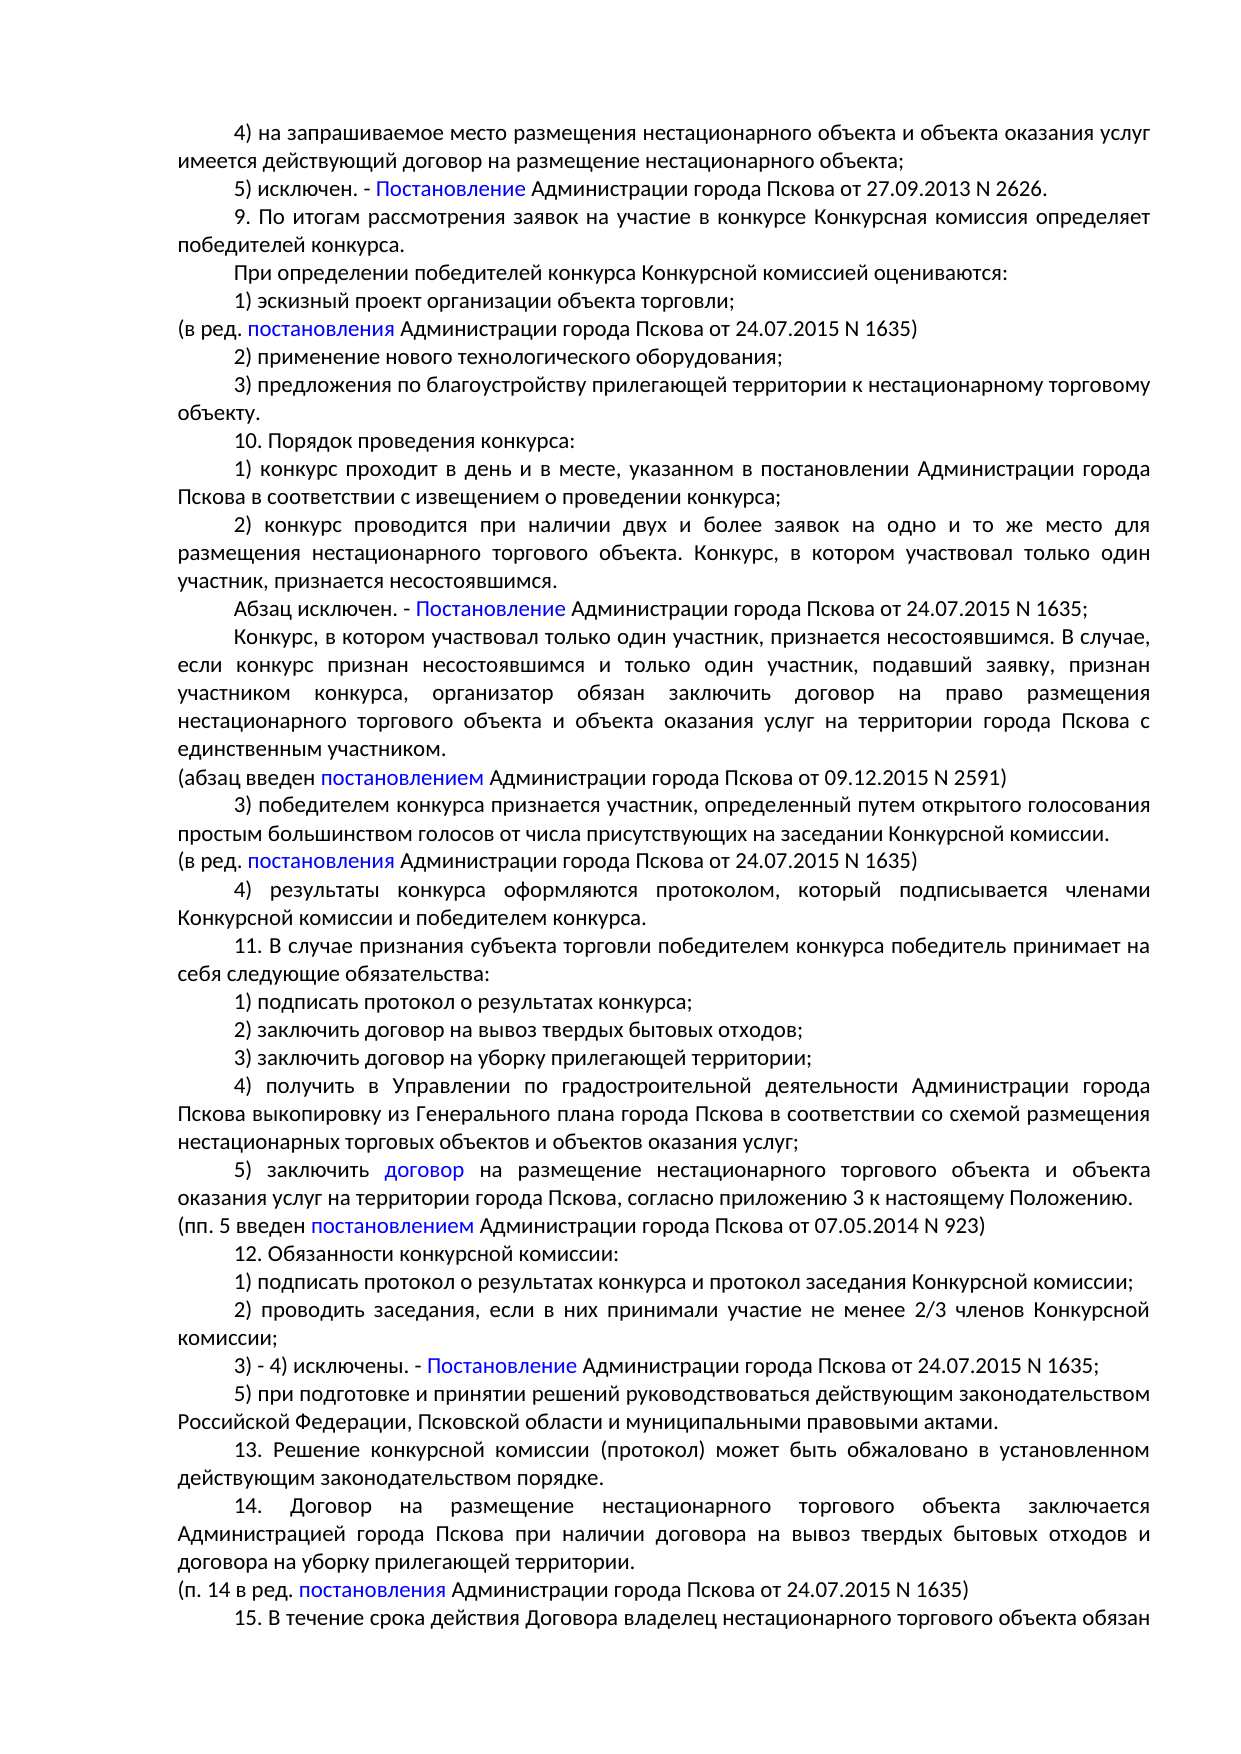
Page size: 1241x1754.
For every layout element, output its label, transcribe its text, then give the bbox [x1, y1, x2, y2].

text 4) результаты конкурса оформляются протоколом, который подписывается членами Конкурсной комиссии и победителем конкурса. [177, 875, 1152, 931]
text 4) получить в Управлении по градостроительной деятельности Администрации города Пскова выкопировку из Генерального плана города Пскова в соответствии со схемой размещения нестационарных торговых объектов и объектов оказания услуг; [177, 1071, 1152, 1155]
text 2) проводить заседания, если в них принимали участие не менее 2/3 членов Конкурсной комиссии; [177, 1295, 1152, 1351]
text 12. Обязанности конкурсной комиссии: [177, 1239, 1152, 1267]
text 4) на запрашиваемое место размещения нестационарного объекта и объекта оказания услуг имеется действующий договор на размещение нестационарного объекта; [177, 118, 1152, 174]
text 13. Решение конкурсной комиссии (протокол) может быть обжаловано в установленном действующим законодательством порядке. [177, 1435, 1152, 1491]
text 14. Договор на размещение нестационарного торгового объекта заключается Администрацией города Пскова при наличии договора на вывоз твердых бытовых отходов и договора на уборку прилегающей территории. [177, 1491, 1152, 1575]
text 5) исключен. - Постановление Администрации города Пскова от 27.09.2013 N 2626. [177, 174, 1152, 202]
text (абзац введен постановлением Администрации города Пскова от 09.12.2015 N 2591) [177, 763, 1152, 791]
text 1) подписать протокол о результатах конкурса; [177, 987, 1152, 1015]
text 2) заключить договор на вывоз твердых бытовых отходов; [177, 1015, 1152, 1043]
text 3) предложения по благоустройству прилегающей территории к нестационарному торговому объекту. [177, 370, 1152, 426]
text 2) применение нового технологического оборудования; [177, 342, 1152, 370]
text (в ред. постановления Администрации города Пскова от 24.07.2015 N 1635) [177, 314, 1152, 342]
text Конкурс, в котором участвовал только один участник, признается несостоявшимся. В случае, если конкурс признан несостоявшимся и только один участник, подавший заявку, признан участником конкурса, организатор обязан заключить договор на право размещения нестационарного торгового объекта и объекта оказания услуг на территории города Пскова с единственным участником. [177, 622, 1152, 763]
text При определении победителей конкурса Конкурсной комиссией оцениваются: [177, 258, 1152, 286]
text 5) при подготовке и принятии решений руководствоваться действующим законодательством Российской Федерации, Псковской области и муниципальными правовыми актами. [177, 1379, 1152, 1435]
text 3) победителем конкурса признается участник, определенный путем открытого голосования простым большинством голосов от числа присутствующих на заседании Конкурсной комиссии. [177, 791, 1152, 847]
text 11. В случае признания субъекта торговли победителем конкурса победитель принимает на себя следующие обязательства: [177, 931, 1152, 987]
text (п. 14 в ред. постановления Администрации города Пскова от 24.07.2015 N 1635) [177, 1575, 1152, 1603]
text Абзац исключен. - Постановление Администрации города Пскова от 24.07.2015 N 1635; [177, 594, 1152, 622]
text (пп. 5 введен постановлением Администрации города Пскова от 07.05.2014 N 923) [177, 1211, 1152, 1239]
text 5) заключить договор на размещение нестационарного торгового объекта и объекта оказания услуг на территории города Пскова, согласно приложению 3 к настоящему Положению. [177, 1155, 1152, 1211]
text 9. По итогам рассмотрения заявок на участие в конкурсе Конкурсная комиссия определяет победителей конкурса. [177, 202, 1152, 258]
text 10. Порядок проведения конкурса: [177, 426, 1152, 454]
text 3) - 4) исключены. - Постановление Администрации города Пскова от 24.07.2015 N 1635; [177, 1351, 1152, 1379]
text 1) эскизный проект организации объекта торговли; [177, 286, 1152, 314]
text 1) подписать протокол о результатах конкурса и протокол заседания Конкурсной комиссии; [177, 1267, 1152, 1295]
text 2) конкурс проводится при наличии двух и более заявок на одно и то же место для размещения нестационарного торгового объекта. Конкурс, в котором участвовал только один участник, признается несостоявшимся. [177, 510, 1152, 594]
text 1) конкурс проходит в день и в месте, указанном в постановлении Администрации города Пскова в соответствии с извещением о проведении конкурса; [177, 454, 1152, 510]
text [177, 1603, 1152, 1631]
text 3) заключить договор на уборку прилегающей территории; [177, 1043, 1152, 1071]
text (в ред. постановления Администрации города Пскова от 24.07.2015 N 1635) [177, 847, 1152, 875]
